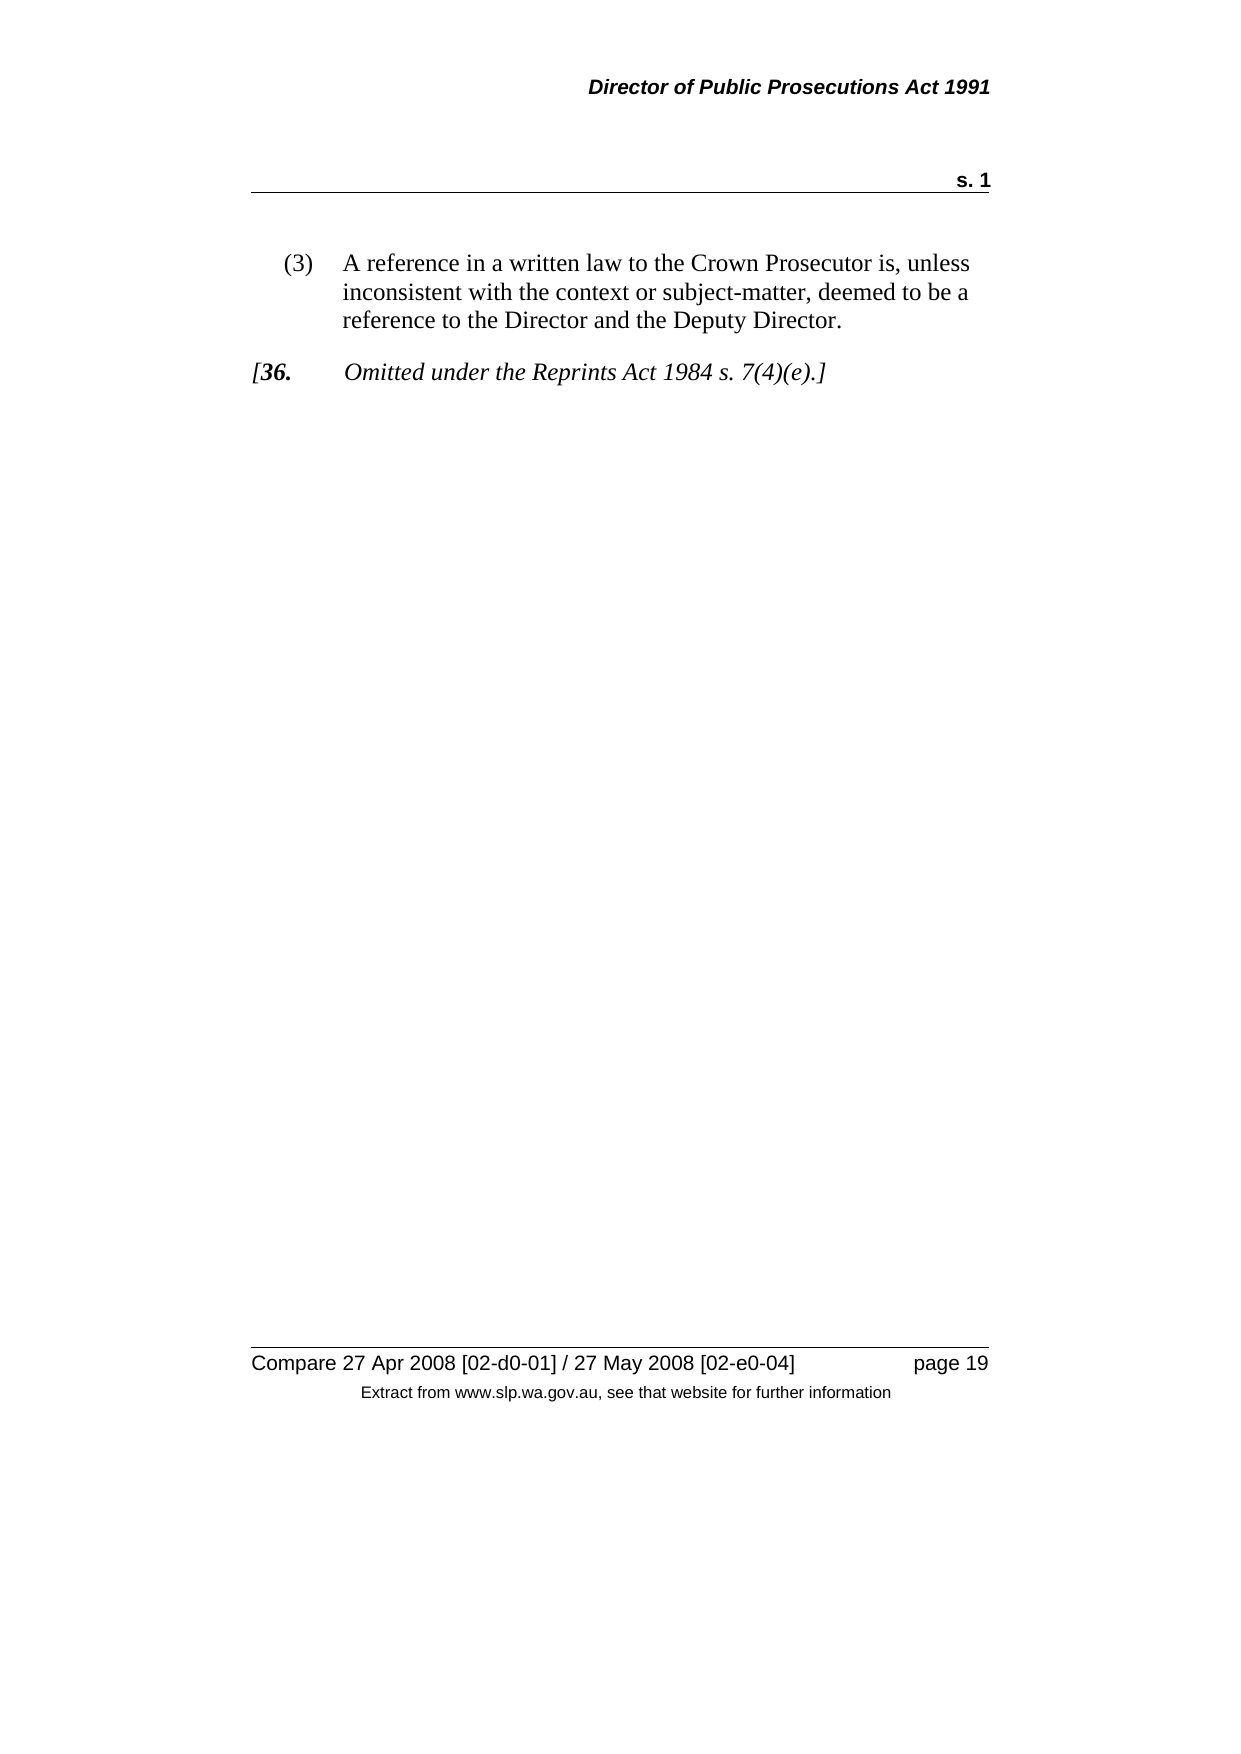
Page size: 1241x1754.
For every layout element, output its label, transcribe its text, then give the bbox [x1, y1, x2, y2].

text (3) A reference in a written law to the Crown Prosecutor is, unless inconsistent with the context or subject-matter, deemed to be a reference to the Director and the Deputy Director. [251, 248, 989, 334]
text [36. Omitted under the Reprints Act 1984 s. 7(4)(e).] [251, 357, 989, 386]
